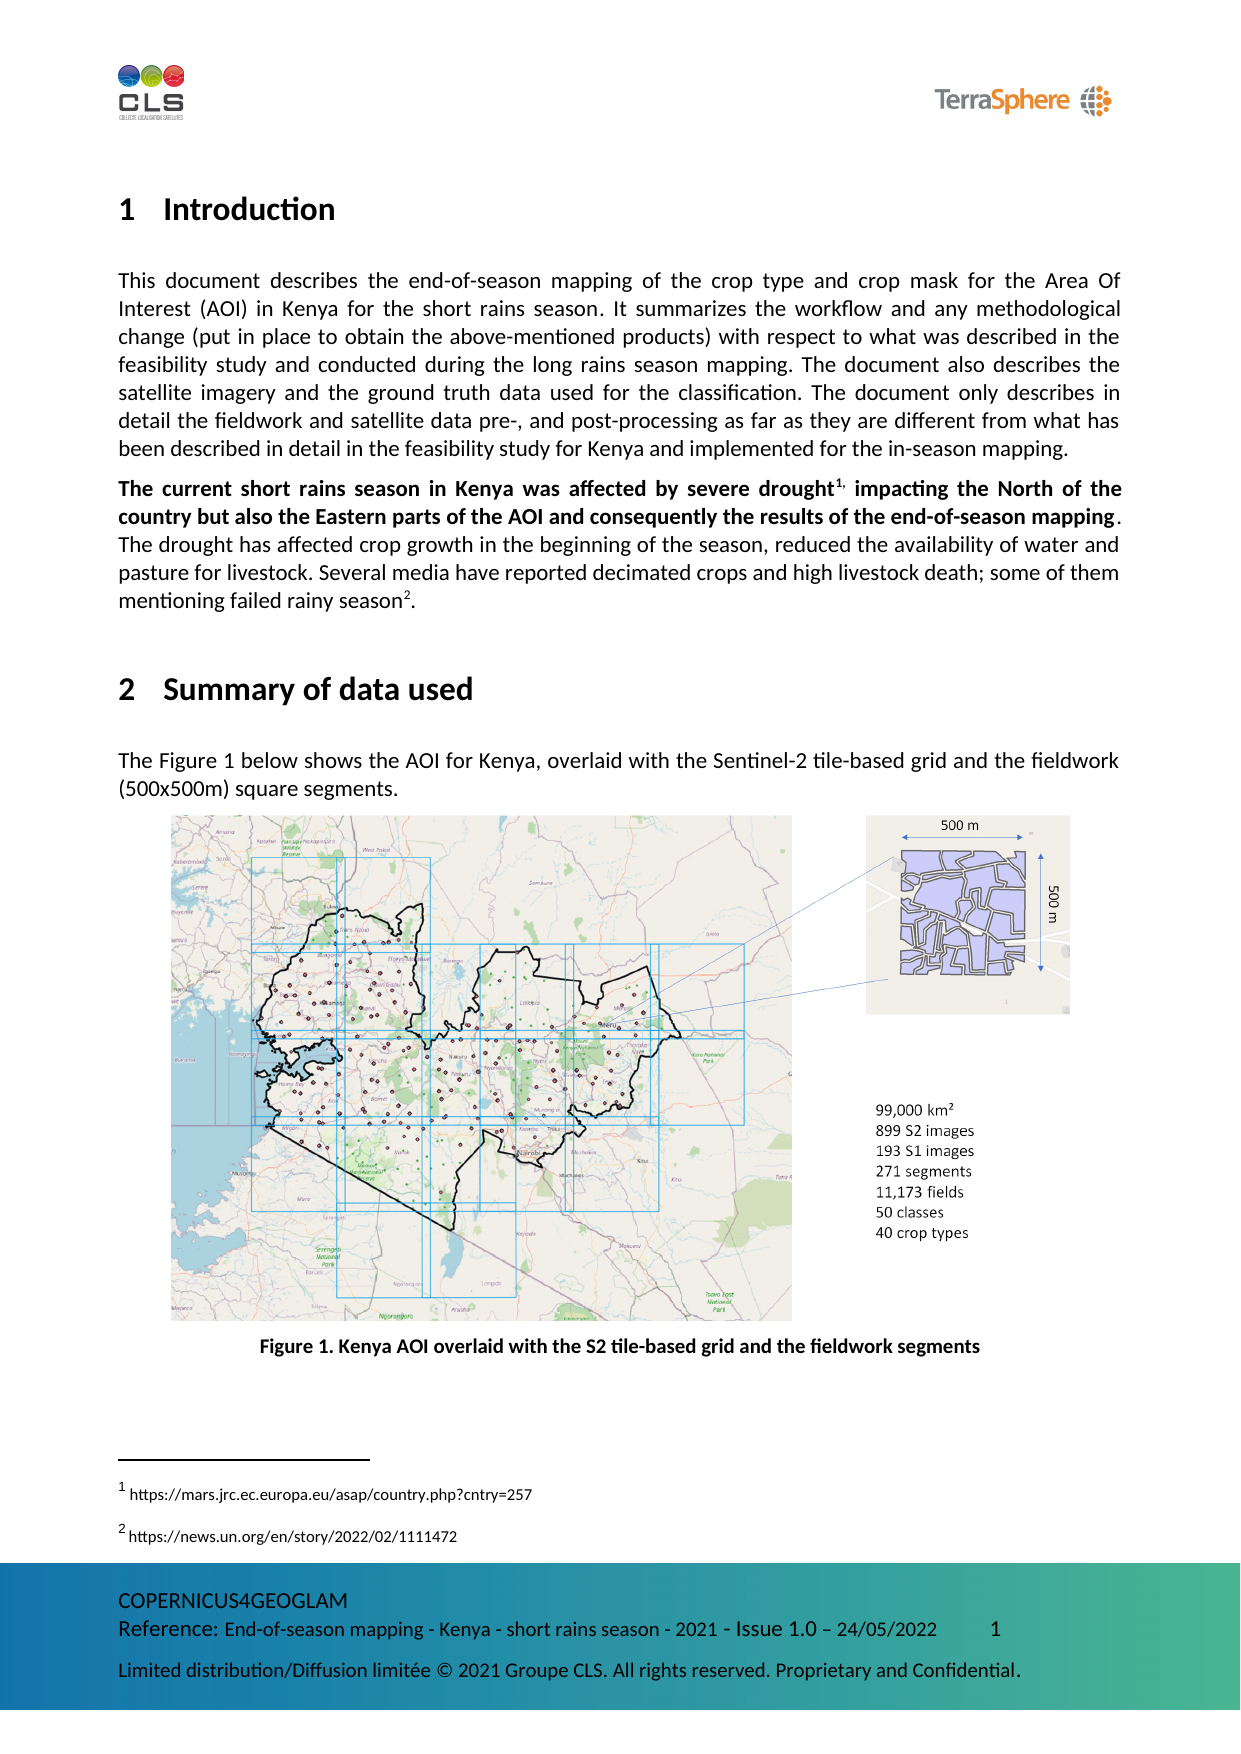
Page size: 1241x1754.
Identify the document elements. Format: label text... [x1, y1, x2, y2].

text This document describes the end-of-season mapping of the crop type and crop mask for the Area Of Interest (AOI) in Kenya for the short rains season. It summarizes the workflow and any methodological change (put in place to obtain the above-mentioned products) with respect to what was described in the feasibility study and conducted during the long rains season mapping. The document also describes the satellite imagery and the ground truth data used for the classification. The document only describes in detail the fieldwork and satellite data pre-, and post-processing as far as they are different from what has been described in detail in the feasibility study for Kenya and implemented for the in-season mapping. [118, 266, 1122, 462]
text Figure 1. Kenya AOI overlaid with the S2 tile-based grid and the fieldwork segments [118, 1333, 1122, 1358]
subtitle Introduction [118, 187, 1122, 228]
subtitle Summary of data used [118, 667, 1122, 708]
picture [118, 65, 184, 120]
text The Figure 1 below shows the AOI for Kenya, overlaid with the Sentinel-2 tile-based grid and the fieldwork (500x500m) square segments. [118, 746, 1122, 802]
picture [0, 1563, 1241, 1710]
picture [170, 814, 1071, 1321]
text The current short rains season in Kenya was affected by severe drought, impacting the North of the country but also the Eastern parts of the AOI and consequently the results of the end-of-season mapping. The drought has affected crop growth in the beginning of the season, reduced the availability of water and pasture for livestock. Several media have reported decimated crops and high livestock death; some of them mentioning failed rainy season. [118, 474, 1122, 614]
picture [923, 82, 1119, 120]
